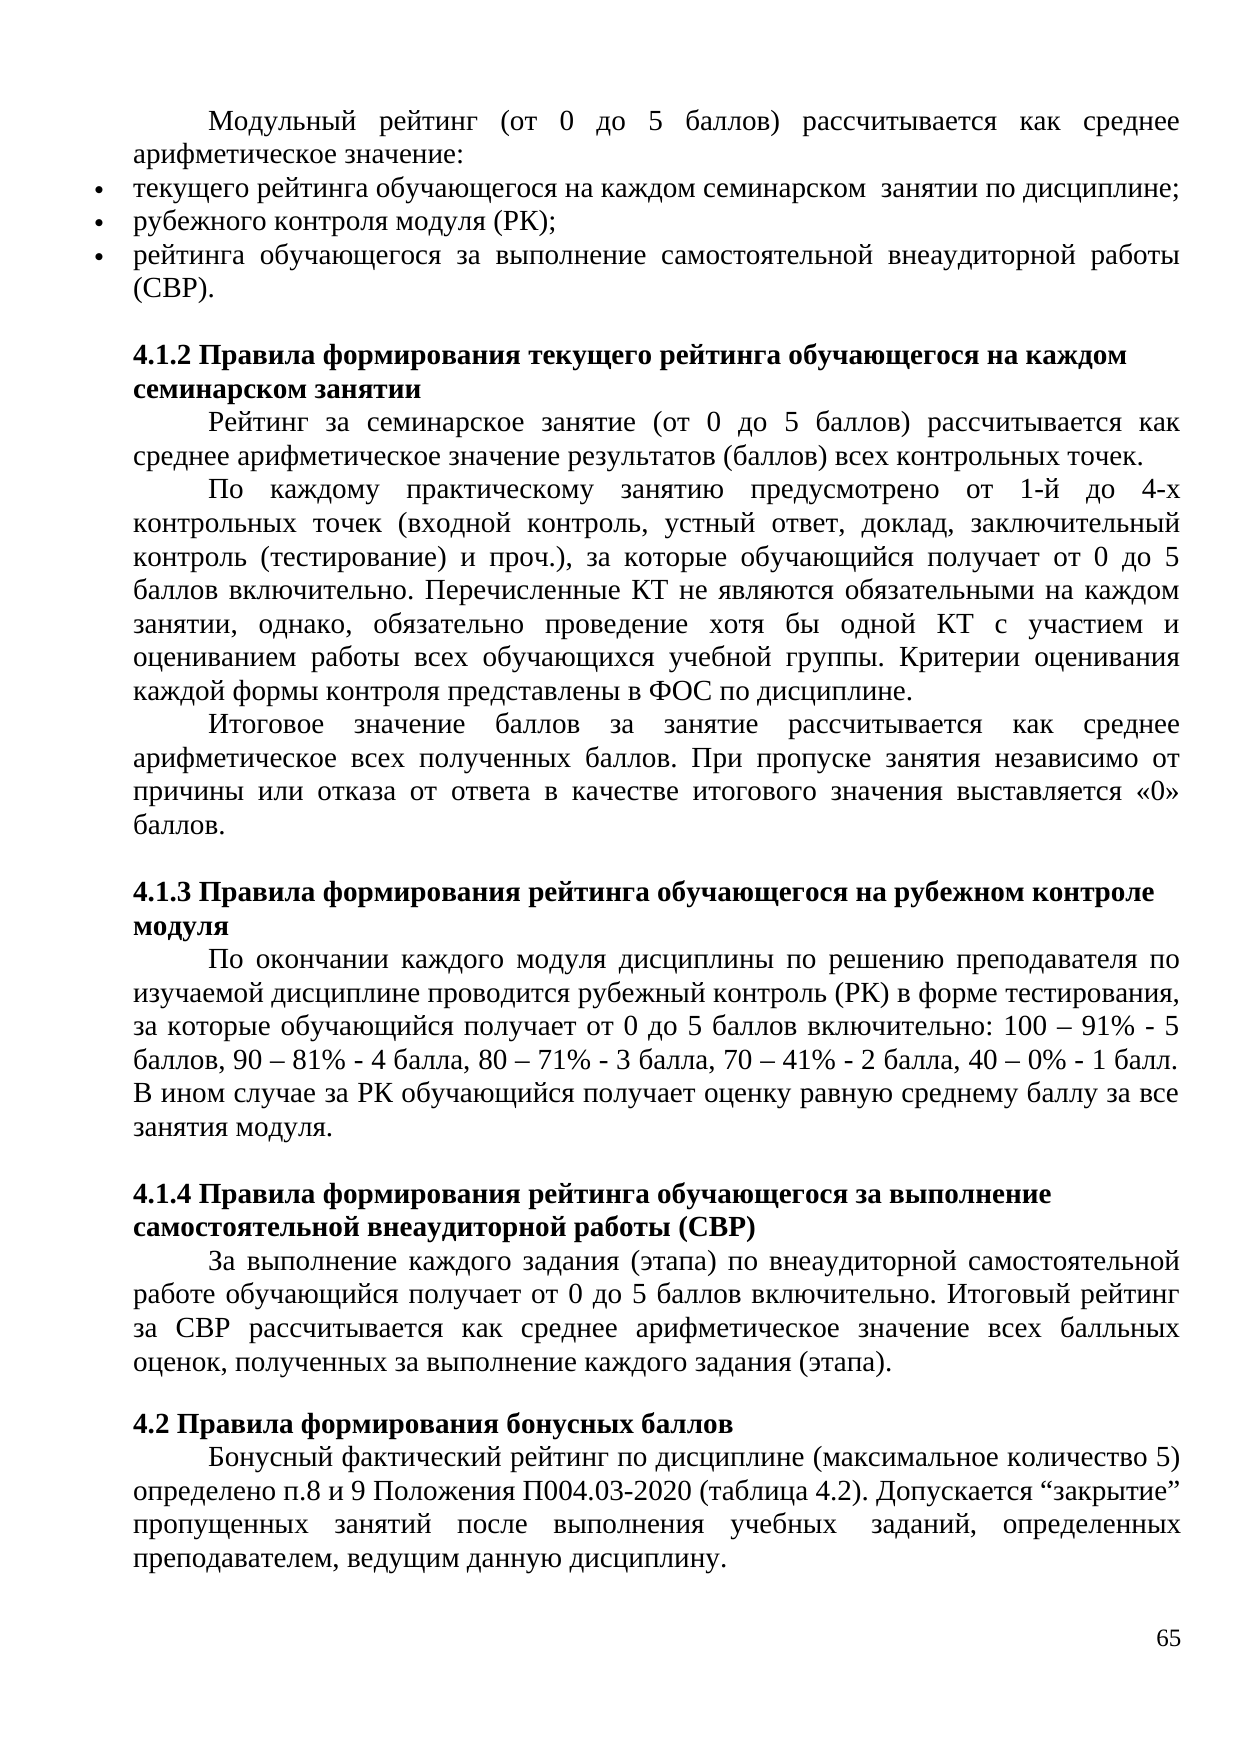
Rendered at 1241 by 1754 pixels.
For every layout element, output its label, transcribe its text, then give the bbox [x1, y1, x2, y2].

list текущего рейтинга обучающегося на каждом семинарском занятии по дисциплине; [95, 170, 1181, 203]
text 4.1.4 Правила формирования рейтинга обучающегося за выполнение самостоятельной внеаудиторной работы (СВР) [133, 1176, 1181, 1243]
text 4.1.2 Правила формирования текущего рейтинга обучающегося на каждом семинарском занятии [133, 337, 1181, 404]
text 4.1.3 Правила формирования рейтинга обучающегося на рубежном контроле модуля [133, 874, 1181, 941]
text За выполнение каждого задания (этапа) по внеаудиторной самостоятельной работе обучающийся получает от 0 до 5 баллов включительно. Итоговый рейтинг за СВР рассчитывается как среднее арифметическое значение всех балльных оценок, полученных за выполнение каждого задания (этапа). [133, 1243, 1181, 1377]
text Бонусный фактический рейтинг по дисциплине (максимальное количество 5) определено п.8 и 9 Положения П004.03-2020 (таблица 4.2). Допускается “закрытие” пропущенных занятий после выполнения учебных заданий, определенных преподавателем, ведущим данную дисциплину. [133, 1439, 1181, 1574]
text 4.2 Правила формирования бонусных баллов [133, 1406, 1181, 1439]
text Итоговое значение баллов за занятие рассчитывается как среднее арифметическое всех полученных баллов. При пропуске занятия независимо от причины или отказа от ответа в качестве итогового значения выставляется «0» баллов. [133, 706, 1181, 841]
list рейтинга обучающегося за выполнение самостоятельной внеаудиторной работы (СВР). [95, 237, 1181, 304]
text По каждому практическому занятию предусмотрено от 1-й до 4-х контрольных точек (входной контроль, устный ответ, доклад, заключительный контроль (тестирование) и проч.), за которые обучающийся получает от 0 до 5 баллов включительно. Перечисленные КТ не являются обязательными на каждом занятии, однако, обязательно проведение хотя бы одной КТ с участием и оцениванием работы всех обучающихся учебной группы. Критерии оценивания каждой формы контроля представлены в ФОС по дисциплине. [133, 472, 1181, 706]
text По окончании каждого модуля дисциплины по решению преподавателя по изучаемой дисциплине проводится рубежный контроль (РК) в форме тестирования, за которые обучающийся получает от 0 до 5 баллов включительно: 100 – 91% - 5 баллов, 90 – 81% - 4 балла, 80 – 71% - 3 балла, 70 – 41% - 2 балла, 40 – 0% - 1 балл. В ином случае за РК обучающийся получает оценку равную среднему баллу за все занятия модуля. [133, 941, 1181, 1142]
text Рейтинг за семинарское занятие (от 0 до 5 баллов) рассчитывается как среднее арифметическое значение результатов (баллов) всех контрольных точек. [133, 404, 1181, 472]
text Модульный рейтинг (от 0 до 5 баллов) рассчитывается как среднее арифметическое значение: [133, 103, 1181, 170]
list рубежного контроля модуля (РК); [95, 203, 1181, 237]
